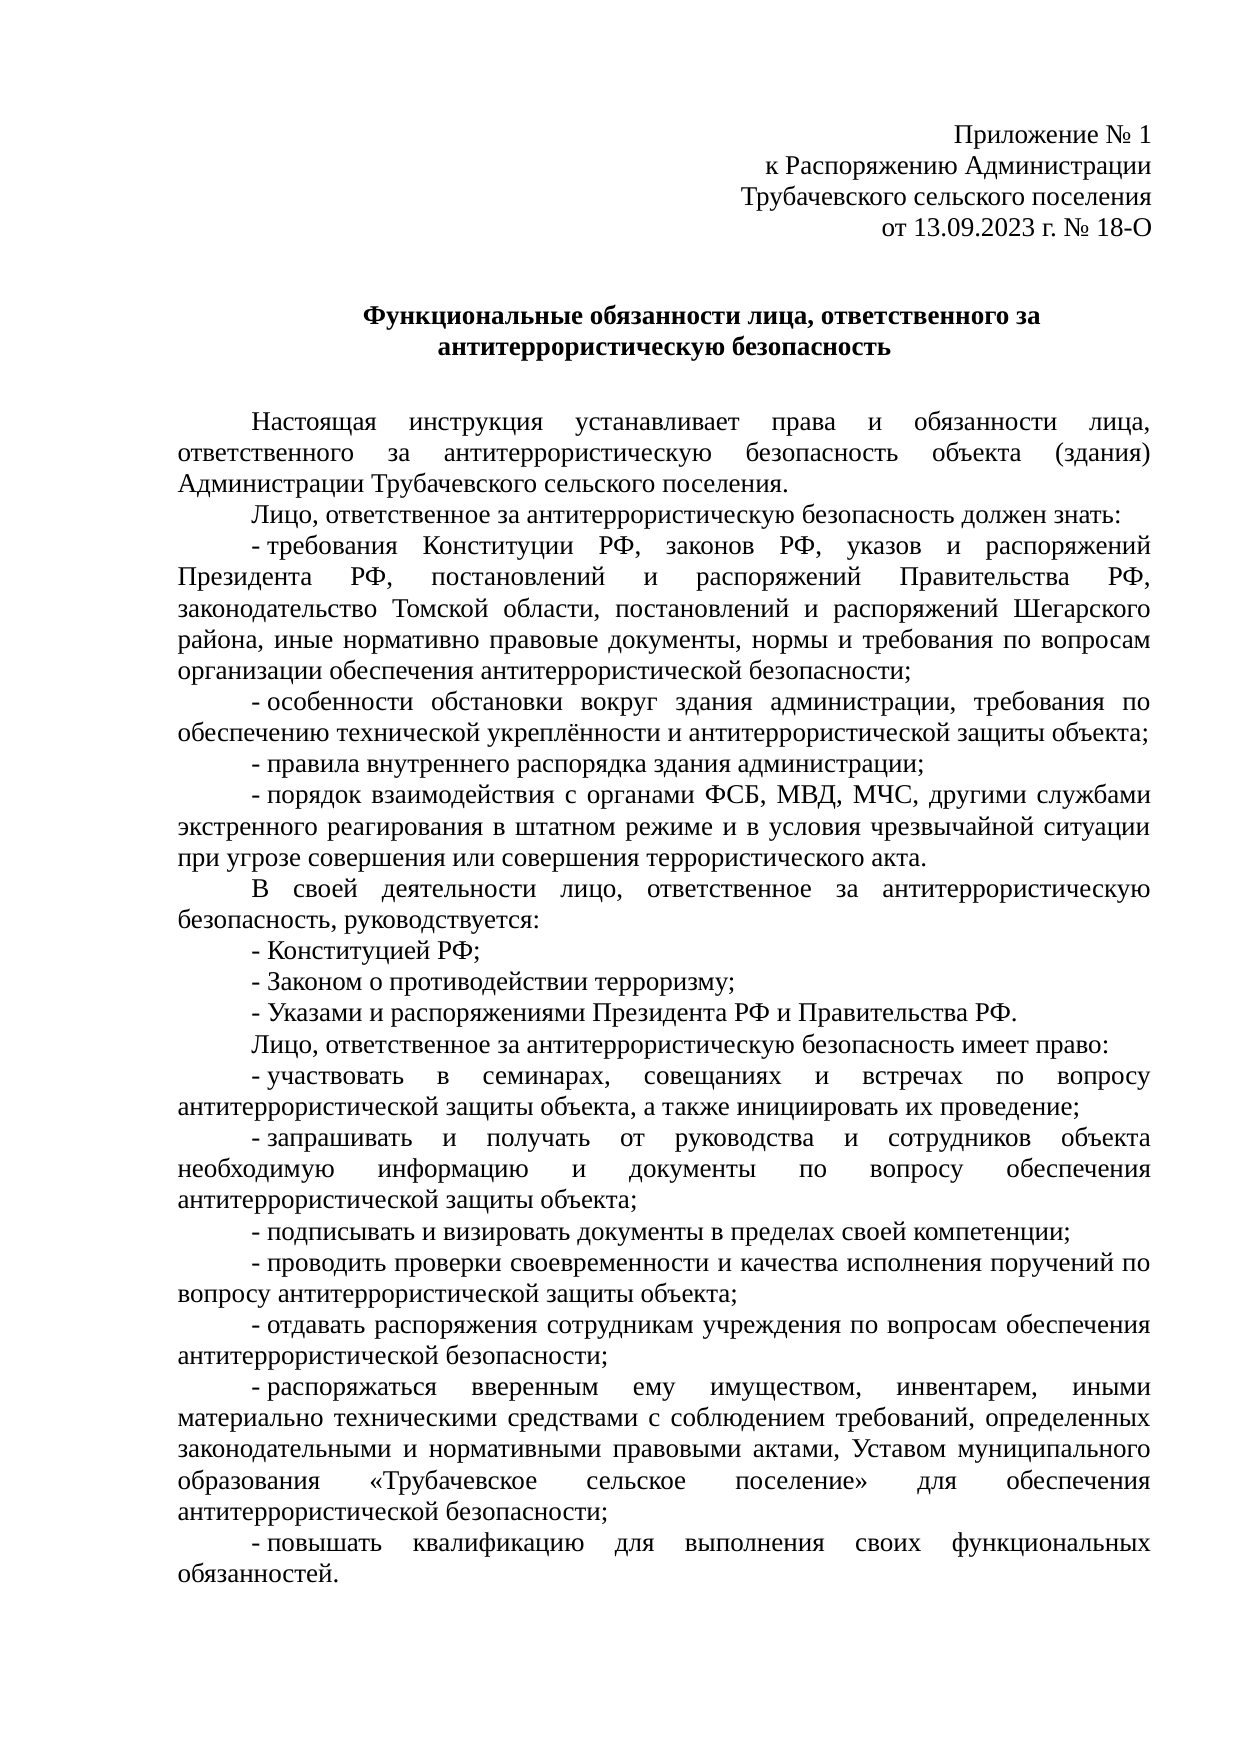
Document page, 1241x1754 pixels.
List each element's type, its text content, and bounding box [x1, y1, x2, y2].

text - запрашивать и получать от руководства и сотрудников объекта необходимую информацию и документы по вопросу обеспечения антитеррористической защиты объекта; [177, 1121, 1152, 1214]
text от 13.09.2023 г. № 18-О [177, 212, 1152, 243]
text - требования Конституции РФ, законов РФ, указов и распоряжений Президента РФ, постановлений и распоряжений Правительства РФ, законодательство Томской области, постановлений и распоряжений Шегарского района, иные нормативно правовые документы, нормы и требования по вопросам организации обеспечения антитеррористической безопасности; [177, 529, 1152, 685]
text - порядок взаимодействия с органами ФСБ, МВД, МЧС, другими службами экстренного реагирования в штатном режиме и в условия чрезвычайной ситуации при угрозе совершения или совершения террористического акта. [177, 778, 1152, 872]
subtitle Функциональные обязанности лица, ответственного за антитеррористическую безопасность [177, 299, 1152, 361]
text Трубачевского сельского поселения [177, 180, 1152, 212]
text - распоряжаться вверенным ему имуществом, инвентарем, иными материально техническими средствами с соблюдением требований, определенных законодательными и нормативными правовыми актами, Уставом муниципального образования «Трубачевское сельское поселение» для обеспечения антитеррористической безопасности; [177, 1370, 1152, 1526]
text - особенности обстановки вокруг здания администрации, требования по обеспечению технической укреплённости и антитеррористической защиты объекта; [177, 685, 1152, 747]
text - подписывать и визировать документы в пределах своей компетенции; [177, 1214, 1152, 1246]
text В своей деятельности лицо, ответственное за антитеррористическую безопасность, руководствуется: [177, 872, 1152, 934]
text - Законом о противодействии терроризму; [177, 965, 1152, 997]
text - отдавать распоряжения сотрудникам учреждения по вопросам обеспечения антитеррористической безопасности; [177, 1308, 1152, 1370]
text Лицо, ответственное за антитеррористическую безопасность должен знать: [177, 498, 1152, 529]
text - Указами и распоряжениями Президента РФ и Правительства РФ. [177, 997, 1152, 1028]
text Настоящая инструкция устанавливает права и обязанности лица, ответственного за антитеррористическую безопасность объекта (здания) Администрации Трубачевского сельского поселения. [177, 405, 1152, 498]
text - Конституцией РФ; [177, 934, 1152, 965]
text - повышать квалификацию для выполнения своих функциональных обязанностей. [177, 1526, 1152, 1588]
text Приложение № 1 [177, 118, 1152, 149]
text - правила внутреннего распорядка здания администрации; [177, 747, 1152, 778]
text Лицо, ответственное за антитеррористическую безопасность имеет право: [177, 1028, 1152, 1059]
text - участвовать в семинарах, совещаниях и встречах по вопросу антитеррористической защиты объекта, а также инициировать их проведение; [177, 1059, 1152, 1121]
text к Распоряжению Администрации [177, 149, 1152, 180]
text - проводить проверки своевременности и качества исполнения поручений по вопросу антитеррористической защиты объекта; [177, 1246, 1152, 1308]
